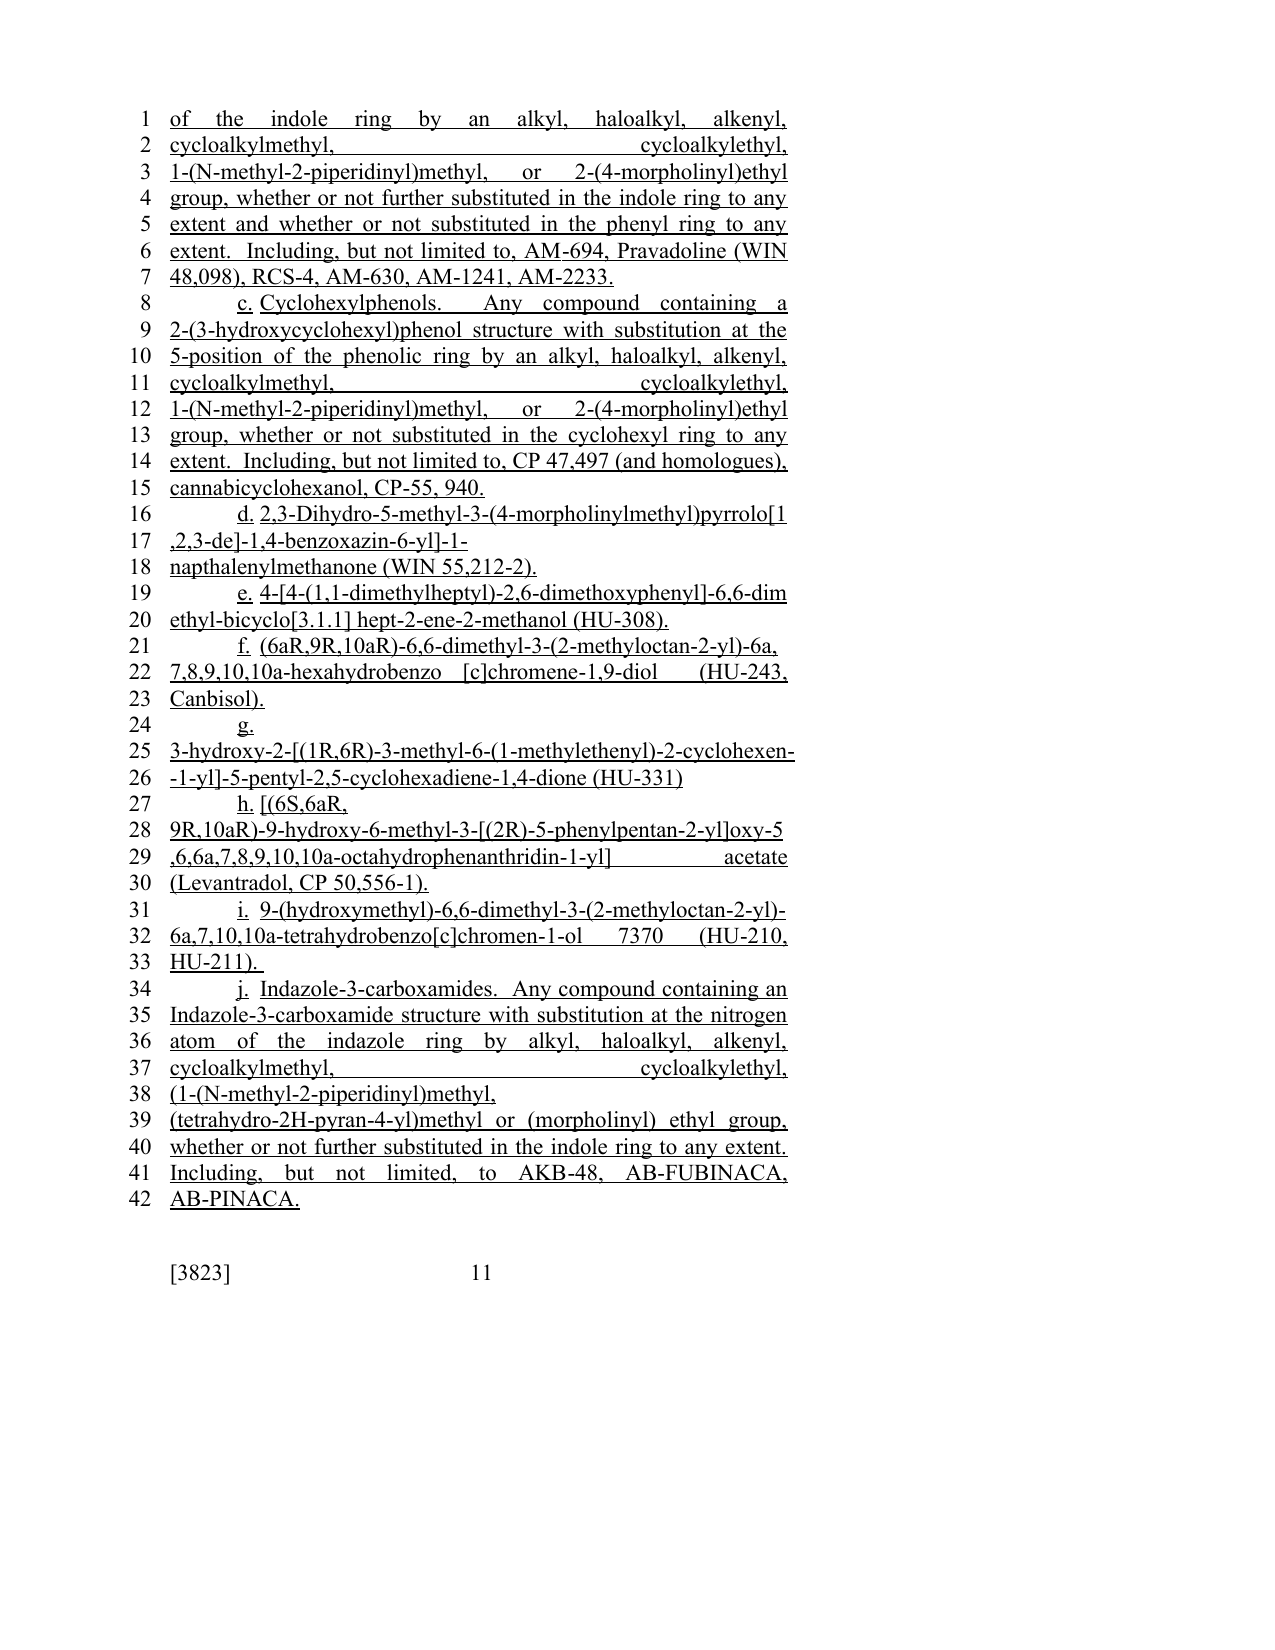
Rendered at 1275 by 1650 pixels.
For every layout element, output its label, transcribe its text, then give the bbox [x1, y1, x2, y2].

text h. [(6S,6aR, 9R,10aR)-9-hydroxy-6-methyl-3-[(2R)-5-phenylpentan-2-yl]oxy-5,6,6a,7,8,9,10,10a-octahydrophenanthridin-1-yl] acetate (Levantradol, CP 50,556-1). [169, 790, 787, 866]
text j. Indazole-3-carboxamides. Any compound containing an Indazole-3-carboxamide structure with substitution at the nitrogen atom of the indazole ring by alkyl, haloalkyl, alkenyl, cycloalkylmethyl, cycloalkylethyl, (1-(N-methyl-2-piperidinyl)methyl, (tetrahydro-2H-pyran-4-yl)methyl or (morpholinyl) ethyl group, whether or not further substituted in the indole ring to any extent. Including, but not limited, to AKB-48, AB-FUBINACA, AB-PINACA. [169, 1078, 787, 1129]
text d. 2,3-Dihydro-5-methyl-3-(4-morpholinylmethyl)pyrrolo[1,2,3-de]-1,4-benzoxazin-6-yl]-1- [169, 500, 787, 553]
text f. (6aR,9R,10aR)-6,6-dimethyl-3-(2-methyloctan-2-yl)-6a,7,8,9,10,10a-hexahydrobenzo [c]chromene-1,9-diol (HU-243, Canbisol). [169, 682, 787, 711]
text j. Indazole-3-carboxamides. Any compound containing an Indazole-3-carboxamide structure with substitution at the nitrogen atom of the indazole ring by alkyl, haloalkyl, alkenyl, cycloalkylmethyl, cycloalkylethyl, (1-(N-methyl-2-piperidinyl)methyl, (tetrahydro-2H-pyran-4-yl)methyl or (morpholinyl) ethyl group, whether or not further substituted in the indole ring to any extent. Including, but not limited, to AKB-48, AB-FUBINACA, AB-PINACA. [169, 975, 787, 1024]
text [169, 105, 787, 128]
text i. 9-(hydroxymethyl)-6,6-dimethyl-3-(2-methyloctan-2-yl)-6a,7,10,10a-tetrahydrobenzo[c]chromen-1-ol 7370 (HU-210, HU-211). [169, 946, 787, 975]
text f. (6aR,9R,10aR)-6,6-dimethyl-3-(2-methyloctan-2-yl)-6a,7,8,9,10,10a-hexahydrobenzo [c]chromene-1,9-diol (HU-243, Canbisol). [169, 632, 787, 681]
text h. [(6S,6aR, 9R,10aR)-9-hydroxy-6-methyl-3-[(2R)-5-phenylpentan-2-yl]oxy-5,6,6a,7,8,9,10,10a-octahydrophenanthridin-1-yl] acetate (Levantradol, CP 50,556-1). [169, 867, 787, 896]
text e. 4-[4-(1,1-dimethylheptyl)-2,6-dimethoxyphenyl]-6,6-dimethyl-bicyclo[3.1.1] hept-2-ene-2-methanol (HU-308). [169, 579, 787, 632]
text g. 3-hydroxy-2-[(1R,6R)-3-methyl-6-(1-methylethenyl)-2-cyclohexen-1-yl]-5-pentyl-2,5-cyclohexadiene-1,4-dione (HU-331) [169, 761, 787, 790]
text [169, 129, 787, 154]
text c. Cyclohexylphenols. Any compound containing a 2-(3-hydroxycyclohexyl)phenol structure with substitution at the 5-position of the phenolic ring by an alkyl, haloalkyl, alkenyl, cycloalkylmethyl, cycloalkylethyl, 1-(N-methyl-2-piperidinyl)methyl, or 2-(4-morpholinyl)ethyl group, whether or not substituted in the cyclohexyl ring to any extent. Including, but not limited to, CP 47,497 (and homologues), cannabicyclohexanol, CP-55, 940. [169, 289, 787, 339]
text napthalenylmethanone (WIN 55,212-2). [169, 553, 787, 579]
text i. 9-(hydroxymethyl)-6,6-dimethyl-3-(2-methyloctan-2-yl)-6a,7,10,10a-tetrahydrobenzo[c]chromen-1-ol 7370 (HU-210, HU-211). [169, 896, 787, 945]
text g. 3-hydroxy-2-[(1R,6R)-3-methyl-6-(1-methylethenyl)-2-cyclohexen-1-yl]-5-pentyl-2,5-cyclohexadiene-1,4-dione (HU-331) [169, 711, 787, 760]
